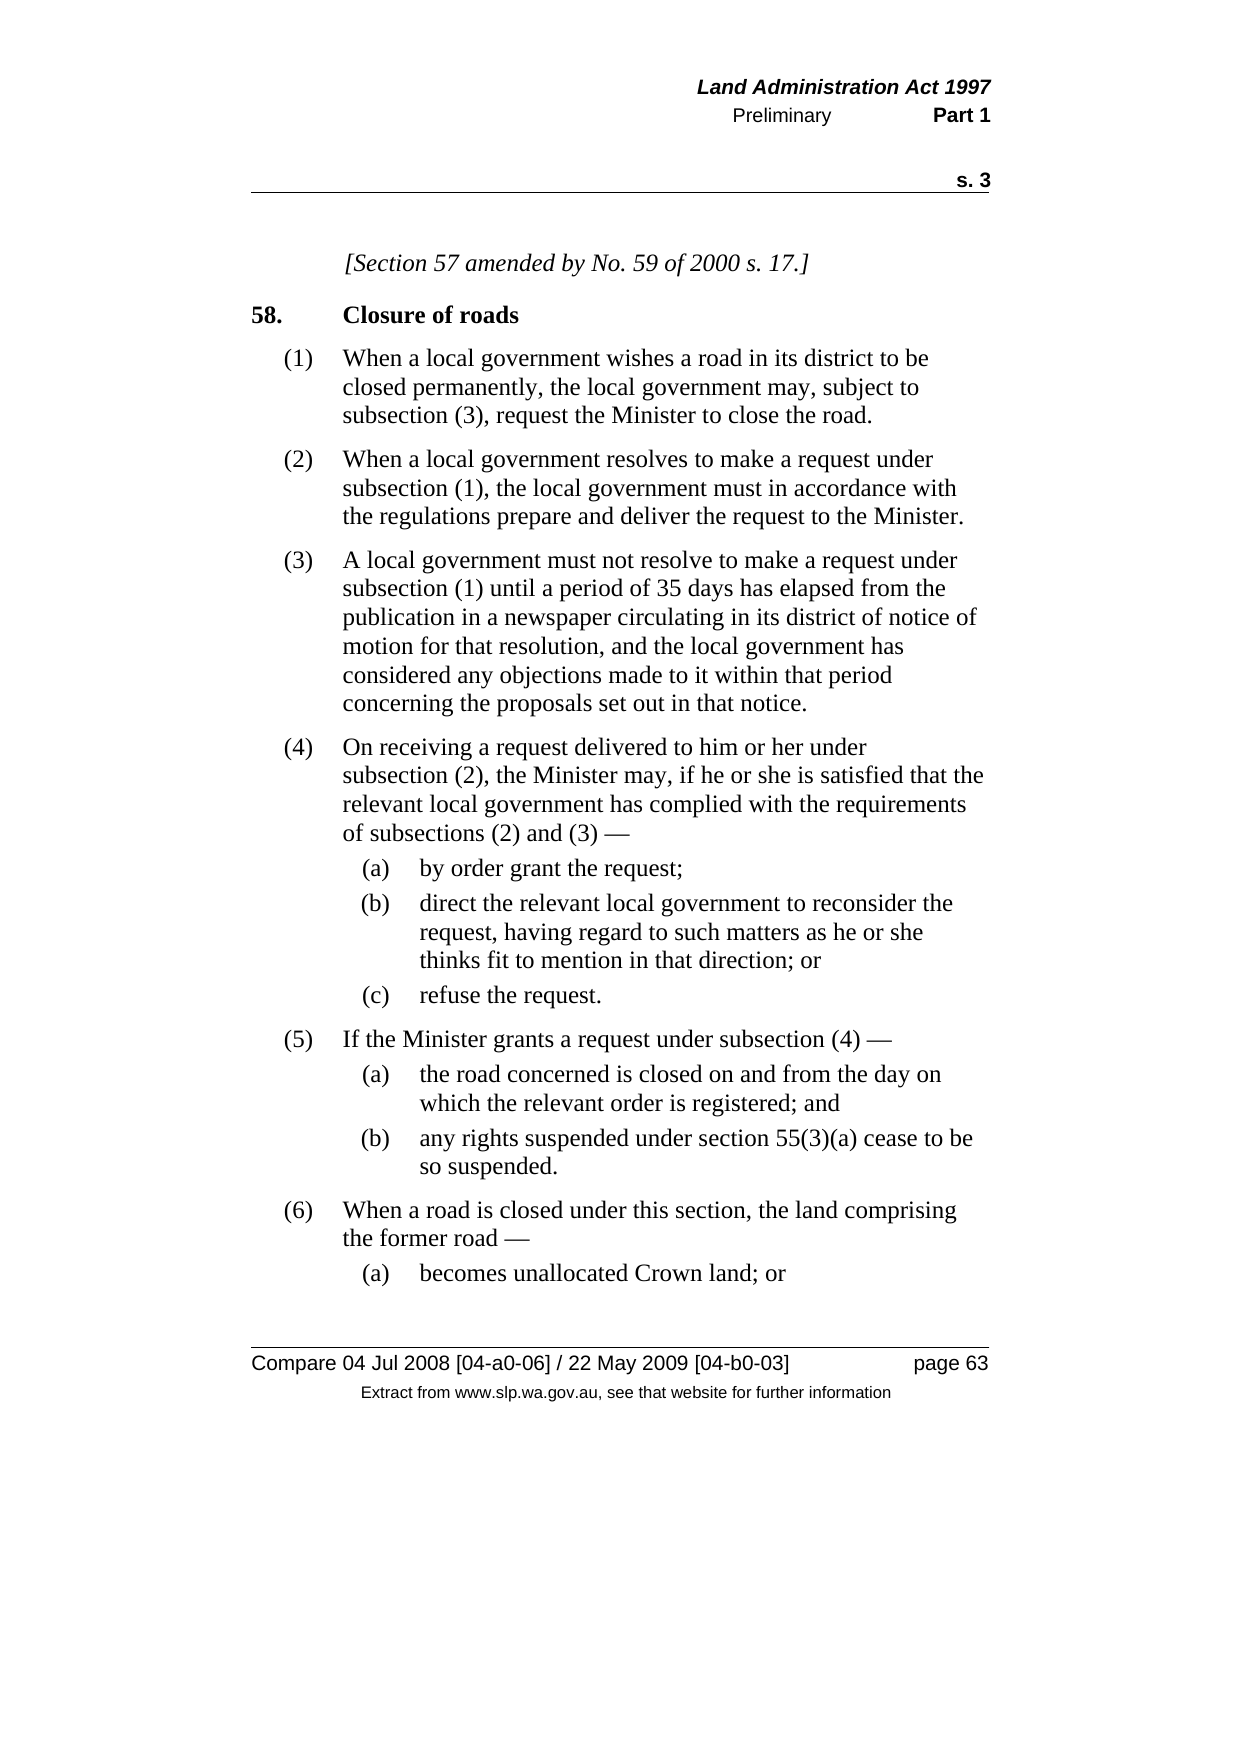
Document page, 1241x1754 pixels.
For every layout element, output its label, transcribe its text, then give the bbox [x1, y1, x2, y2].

text (c) refuse the request. [251, 981, 989, 1009]
text (b) any rights suspended under section 55(3)(a) cease to be so suspended. [251, 1123, 989, 1180]
text (a) becomes unallocated Crown land; or [251, 1258, 989, 1287]
text (2) When a local government resolves to make a request under subsection (1), the local government must in accordance with the regulations prepare and deliver the request to the Minister. [251, 444, 989, 530]
text (5) If the Minister grants a request under subsection (4) — [251, 1024, 989, 1053]
text [Section 57 amended by No. 59 of 2000 s. 17.] [251, 248, 989, 277]
text (b) direct the relevant local government to reconsider the request, having regard to such matters as he or she thinks fit to mention in that direction; or [251, 888, 989, 974]
subtitle 58. Closure of roads [251, 300, 989, 328]
text (3) A local government must not resolve to make a request under subsection (1) until a period of 35 days has elapsed from the publication in a newspaper circulating in its district of notice of motion for that resolution, and the local government has considered any objections made to it within that period concerning the proposals set out in that notice. [251, 545, 989, 717]
text (1) When a local government wishes a road in its district to be closed permanently, the local government may, subject to subsection (3), request the Minister to close the road. [251, 343, 989, 429]
text (6) When a road is closed under this section, the land comprising the former road — [251, 1195, 989, 1252]
text (4) On receiving a request delivered to him or her under subsection (2), the Minister may, if he or she is satisfied that the relevant local government has complied with the requirements of subsections (2) and (3) — [251, 732, 989, 847]
text (a) the road concerned is closed on and from the day on which the relevant order is registered; and [251, 1059, 989, 1116]
text (a) by order grant the request; [251, 853, 989, 882]
